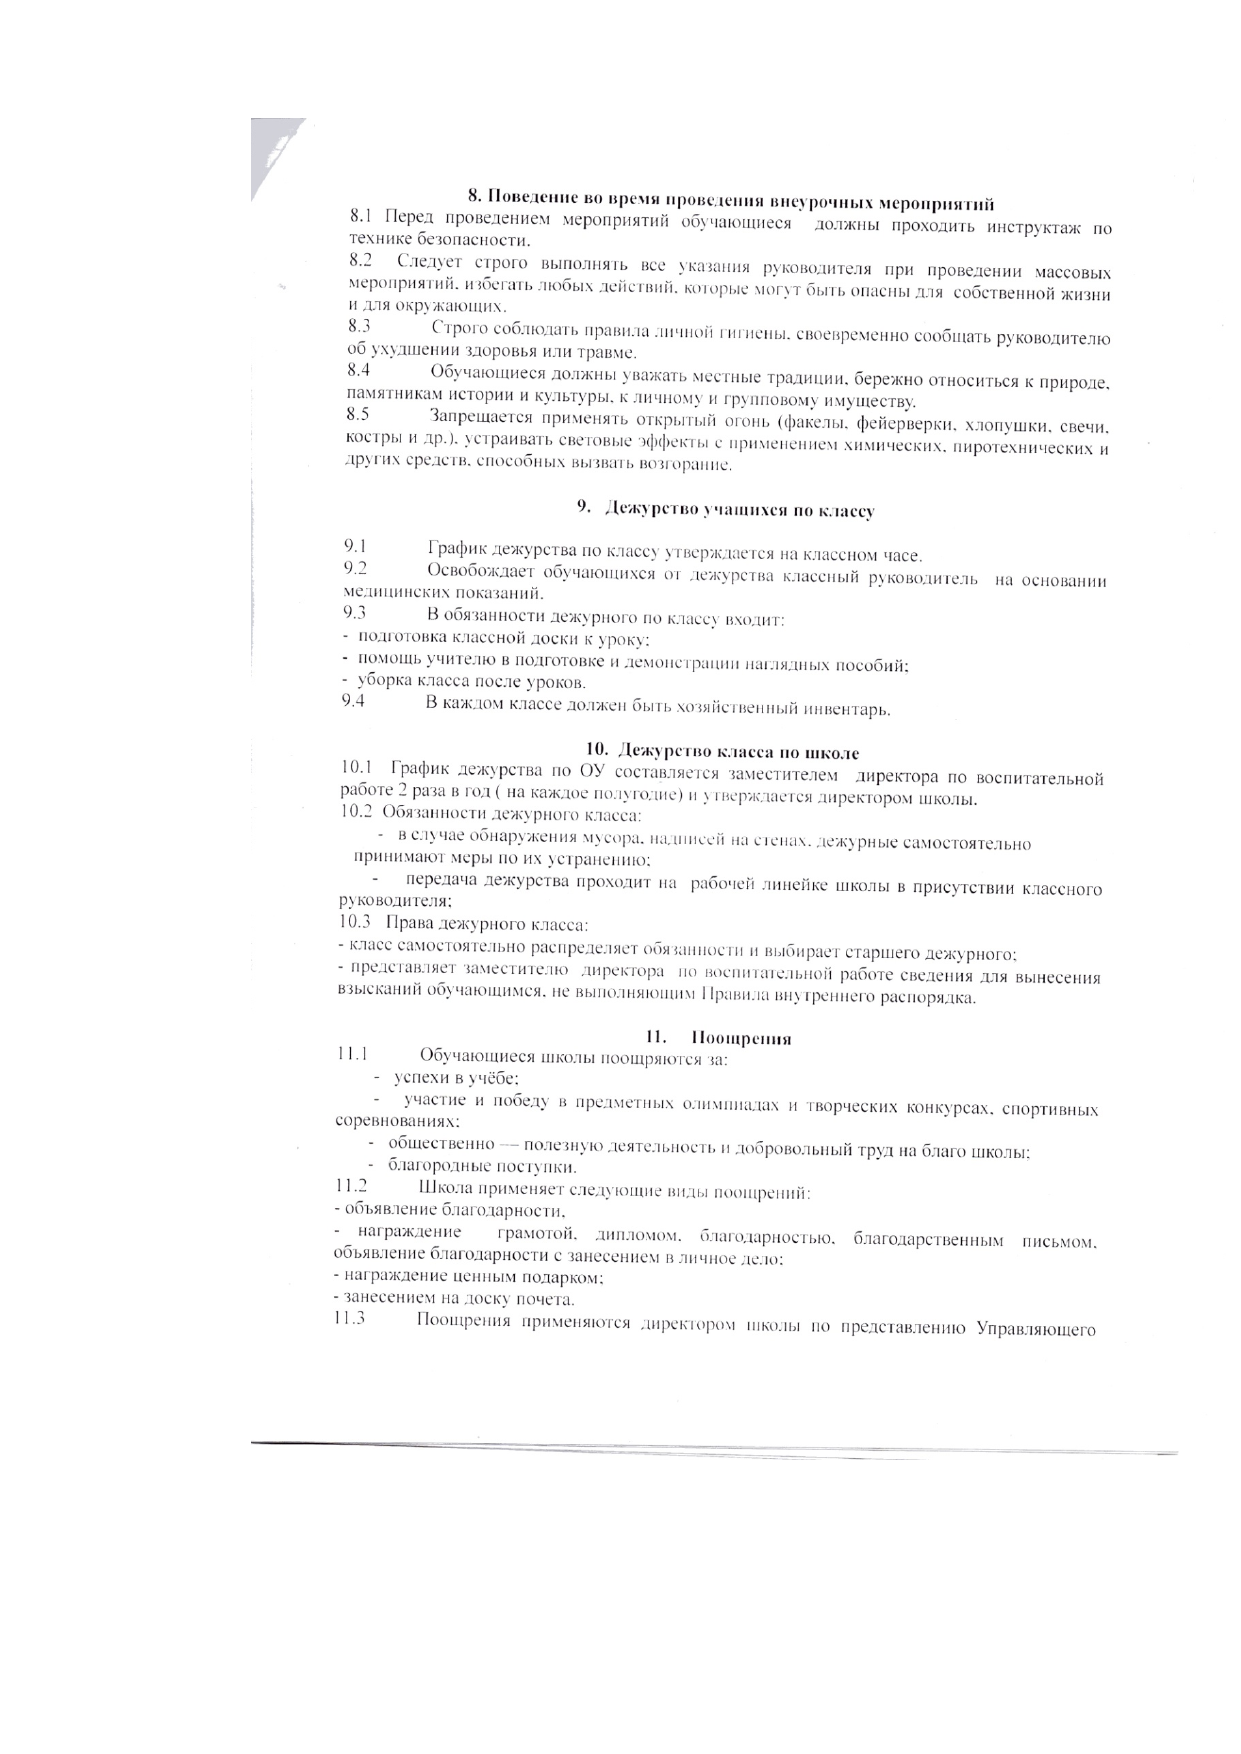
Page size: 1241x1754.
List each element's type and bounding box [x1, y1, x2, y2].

picture [251, 118, 1226, 1460]
